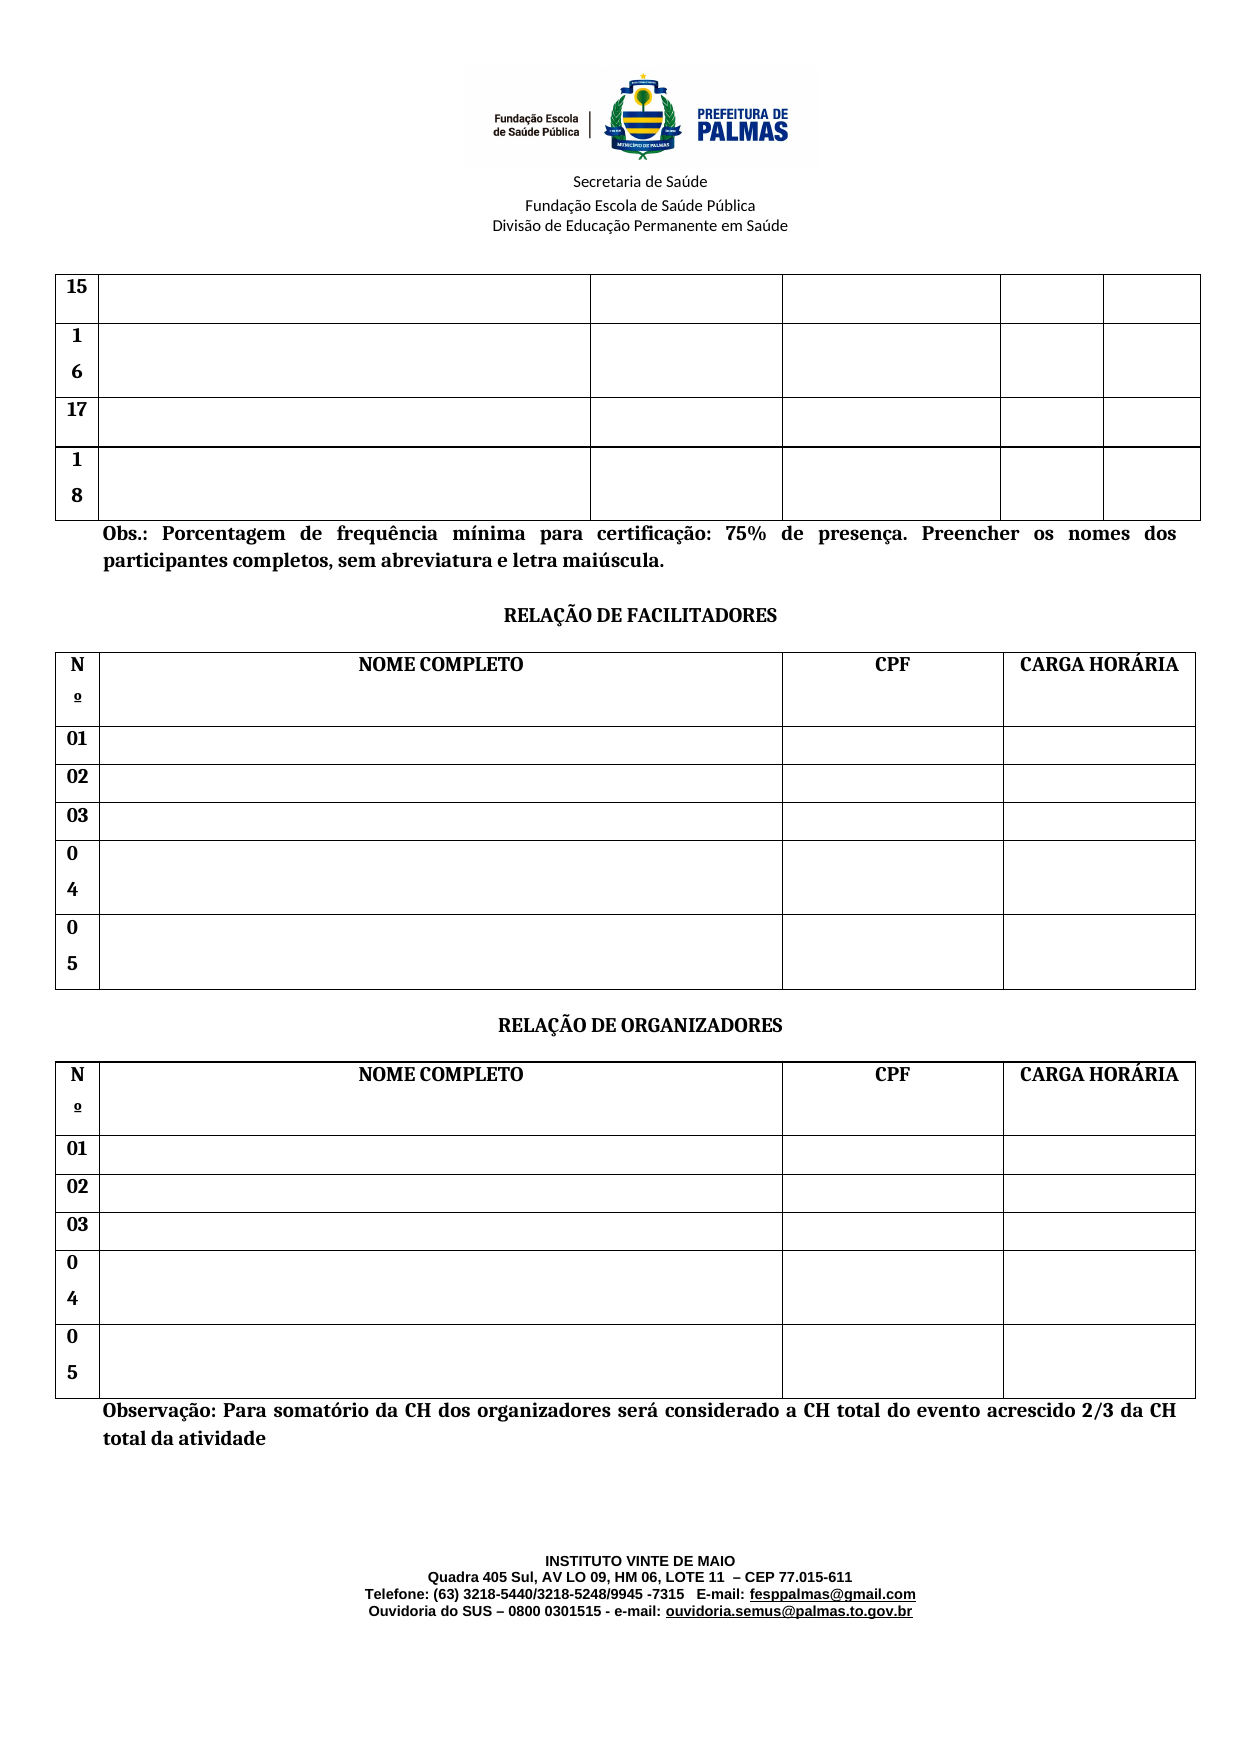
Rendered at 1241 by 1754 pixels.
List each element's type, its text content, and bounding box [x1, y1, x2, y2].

table_cell [100, 727, 782, 764]
table_cell 04 [56, 1251, 99, 1324]
table_cell 01 [56, 727, 99, 764]
table_cell [100, 803, 782, 840]
table_header CARGA HORÁRIA [1004, 1063, 1195, 1135]
table_cell [1104, 275, 1200, 323]
table_cell [1001, 275, 1103, 323]
table_cell 03 [56, 803, 99, 840]
table_cell 17 [56, 398, 98, 446]
table_cell [783, 275, 1000, 323]
table_cell [100, 1251, 782, 1324]
table_cell 02 [56, 765, 99, 802]
table_cell [1004, 1325, 1195, 1398]
text RELAÇÃO DE ORGANIZADORES [103, 1013, 1178, 1037]
table_header CPF [783, 653, 1003, 726]
table_cell [591, 275, 782, 323]
table_cell [783, 915, 1003, 988]
table_cell [1004, 915, 1195, 988]
text RELAÇÃO DE FACILITADORES [103, 604, 1178, 628]
table_header CPF [783, 1063, 1003, 1135]
table_cell [591, 448, 782, 520]
text Observação: Para somatório da CH dos organizadores será considerado a CH total do evento acrescido 2/3 da CH total da atividade [103, 1399, 1178, 1450]
table_cell 01 [56, 1136, 99, 1173]
table_header Nº [56, 1063, 99, 1135]
table_cell [1001, 448, 1103, 520]
table_cell [1004, 841, 1195, 914]
table_cell 16 [56, 324, 98, 397]
table_cell [100, 1136, 782, 1173]
table_cell [99, 324, 590, 397]
table_cell 04 [56, 841, 99, 914]
text Obs.: Porcentagem de frequência mínima para certificação: 75% de presença. Preencher os nomes dos participantes completos, sem abreviatura e letra maiúscula. [103, 521, 1178, 573]
table_cell [1104, 398, 1200, 446]
table_cell 05 [56, 915, 99, 988]
table_header Nº [56, 653, 99, 726]
table_cell [1004, 803, 1195, 840]
table_cell [100, 1325, 782, 1398]
table_cell [783, 1175, 1003, 1212]
table_cell 15 [56, 275, 98, 323]
table_header NOME COMPLETO [100, 1063, 782, 1135]
table_cell [783, 1213, 1003, 1250]
table_cell [783, 1251, 1003, 1324]
table_cell [100, 765, 782, 802]
table_cell [1004, 765, 1195, 802]
table_cell 05 [56, 1325, 99, 1398]
table_cell 18 [56, 448, 98, 520]
table_cell [1104, 448, 1200, 520]
table_header CARGA HORÁRIA [1004, 653, 1195, 726]
table_cell [783, 448, 1000, 520]
table_header NOME COMPLETO [100, 653, 782, 726]
table_cell [591, 324, 782, 397]
table_cell [783, 398, 1000, 446]
table_cell [1004, 1175, 1195, 1212]
table_cell [783, 324, 1000, 397]
table_cell [1104, 324, 1200, 397]
table_cell [783, 841, 1003, 914]
picture [462, 66, 819, 168]
table_cell [783, 803, 1003, 840]
table_cell 02 [56, 1175, 99, 1212]
table_cell [1001, 324, 1103, 397]
table_cell [1004, 1213, 1195, 1250]
table_cell [1004, 1136, 1195, 1173]
table_cell 03 [56, 1213, 99, 1250]
table_cell [100, 1175, 782, 1212]
table_cell [1004, 1251, 1195, 1324]
table_cell [1001, 398, 1103, 446]
table_cell [591, 398, 782, 446]
table_cell [99, 275, 590, 323]
table_cell [99, 398, 590, 446]
table_cell [100, 1213, 782, 1250]
table_cell [783, 765, 1003, 802]
table_cell [783, 1136, 1003, 1173]
table_cell [783, 1325, 1003, 1398]
table_cell [100, 841, 782, 914]
table_cell [99, 448, 590, 520]
table_cell [783, 727, 1003, 764]
table_cell [100, 915, 782, 988]
table_cell [1004, 727, 1195, 764]
